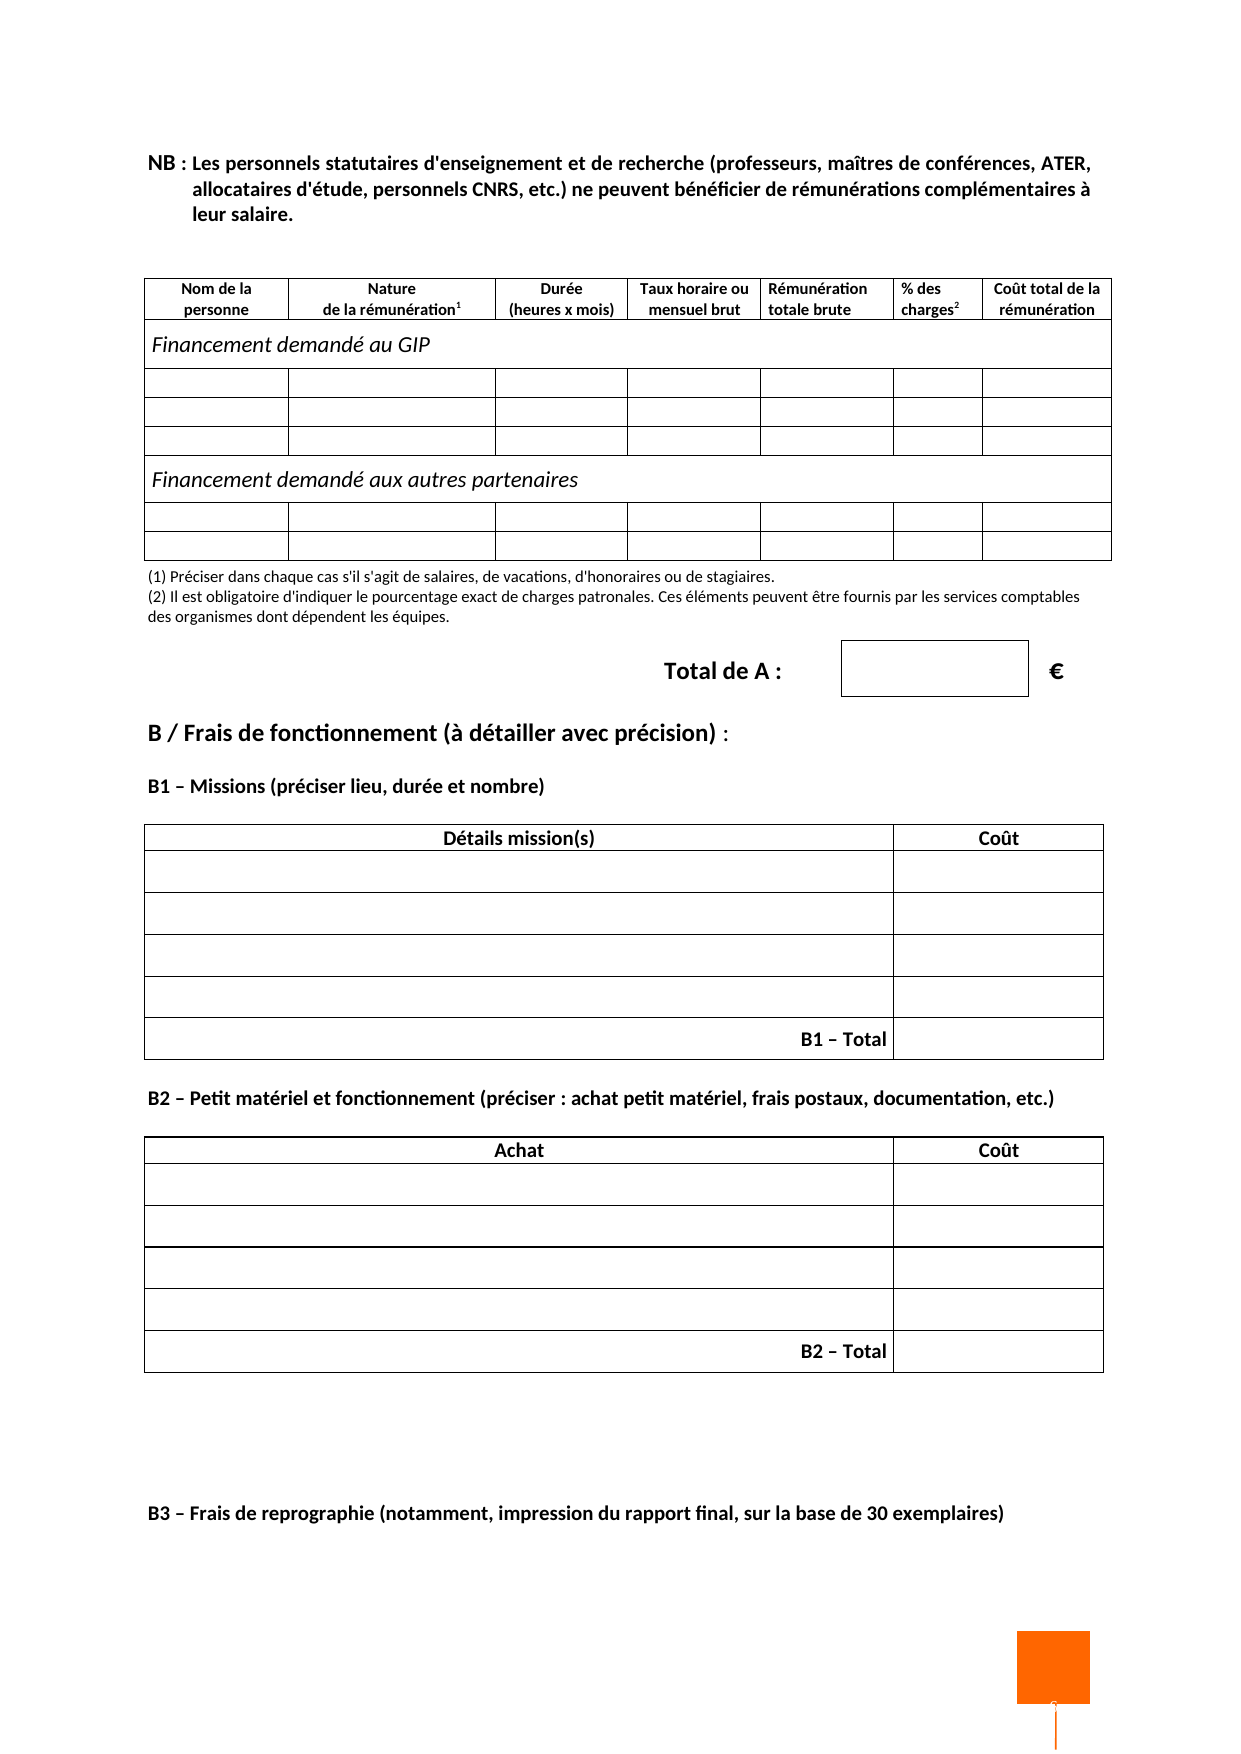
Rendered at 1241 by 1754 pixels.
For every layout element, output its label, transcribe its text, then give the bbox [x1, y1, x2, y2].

table_header Achat [145, 1138, 893, 1163]
table_cell [628, 369, 760, 397]
table_header Rémunération totale brute [761, 279, 893, 319]
table_cell [894, 1248, 1103, 1288]
table_cell [894, 1331, 1103, 1372]
table_cell [983, 369, 1111, 397]
table_cell [145, 369, 288, 397]
text B3 – Frais de reprographie (notamment, impression du rapport final, sur la base de 30 exemplaires) [148, 1500, 1092, 1525]
table_cell [894, 851, 1103, 892]
table_header Coût total de la rémunération [983, 279, 1111, 319]
table_cell [983, 503, 1111, 531]
text B2 – Petit matériel et fonctionnement (préciser : achat petit matériel, frais postaux, documentation, etc.) [148, 1086, 1092, 1111]
table_cell [289, 532, 495, 560]
text (1) Préciser dans chaque cas s'il s'agit de salaires, de vacations, d'honoraires ou de stagiaires. [148, 566, 1092, 586]
table_cell [894, 1018, 1103, 1059]
table_header Coût [894, 1138, 1103, 1163]
table_cell B2 – Total [145, 1331, 893, 1372]
table_cell [289, 503, 495, 531]
table_cell [894, 532, 982, 560]
table_cell [628, 427, 760, 455]
table_cell [289, 427, 495, 455]
table_cell [894, 893, 1103, 934]
table_cell [145, 427, 288, 455]
table_header Nature de la rémunération1 [289, 279, 495, 319]
table_cell [496, 503, 627, 531]
table_cell [628, 532, 760, 560]
table_header Nom de la personne [145, 279, 288, 319]
table_cell [145, 503, 288, 531]
table_cell [894, 1164, 1103, 1204]
table_cell [894, 977, 1103, 1017]
text B1 – Missions (préciser lieu, durée et nombre) [148, 773, 1092, 798]
table_cell [983, 532, 1111, 560]
table_cell [145, 1248, 893, 1288]
table_cell [145, 935, 893, 976]
table_cell [496, 398, 627, 426]
table_cell [894, 935, 1103, 976]
text (2) Il est obligatoire d'indiquer le pourcentage exact de charges patronales. Ces éléments peuvent être fournis par les services comptables des organismes dont dépendent les équipes. [148, 586, 1092, 627]
table_cell [983, 398, 1111, 426]
text Total de A : € [664, 627, 1092, 686]
table_cell Financement demandé aux autres partenaires [145, 456, 1111, 502]
table_cell [145, 1289, 893, 1330]
table_cell [628, 398, 760, 426]
table_cell [894, 1289, 1103, 1330]
table_cell [894, 503, 982, 531]
table_header Durée (heures x mois) [496, 279, 627, 319]
table_cell [761, 398, 893, 426]
table_cell Financement demandé au GIP [145, 320, 1111, 368]
table_cell [983, 427, 1111, 455]
table_cell [145, 532, 288, 560]
table_cell [496, 427, 627, 455]
table_header Taux horaire ou mensuel brut [628, 279, 760, 319]
table_header Détails mission(s) [145, 825, 893, 850]
table_cell [894, 398, 982, 426]
table_cell [894, 369, 982, 397]
table_cell [496, 369, 627, 397]
table_cell [145, 851, 893, 892]
table_cell [894, 427, 982, 455]
table_cell [761, 369, 893, 397]
table_header % des charges2 [894, 279, 982, 319]
text NB : Les personnels statutaires d'enseignement et de recherche (professeurs, maîtres de conférences, ATER, allocataires d'étude, personnels CNRS, etc.) ne peuvent bénéficier de rémunérations complémentaires à leur salaire. [148, 148, 1092, 227]
table_cell [289, 369, 495, 397]
table_cell [145, 1164, 893, 1204]
table_cell [761, 503, 893, 531]
table_cell [761, 532, 893, 560]
table_header Coût [894, 825, 1103, 850]
table_cell [894, 1206, 1103, 1246]
table_cell [145, 398, 288, 426]
text B / Frais de fonctionnement (à détailler avec précision) : [148, 717, 1092, 747]
table_cell [628, 503, 760, 531]
table_cell [496, 532, 627, 560]
table_cell B1 – Total [145, 1018, 893, 1059]
table_cell [761, 427, 893, 455]
table_cell [145, 893, 893, 934]
table_cell [145, 1206, 893, 1246]
table_cell [145, 977, 893, 1017]
table_cell [289, 398, 495, 426]
